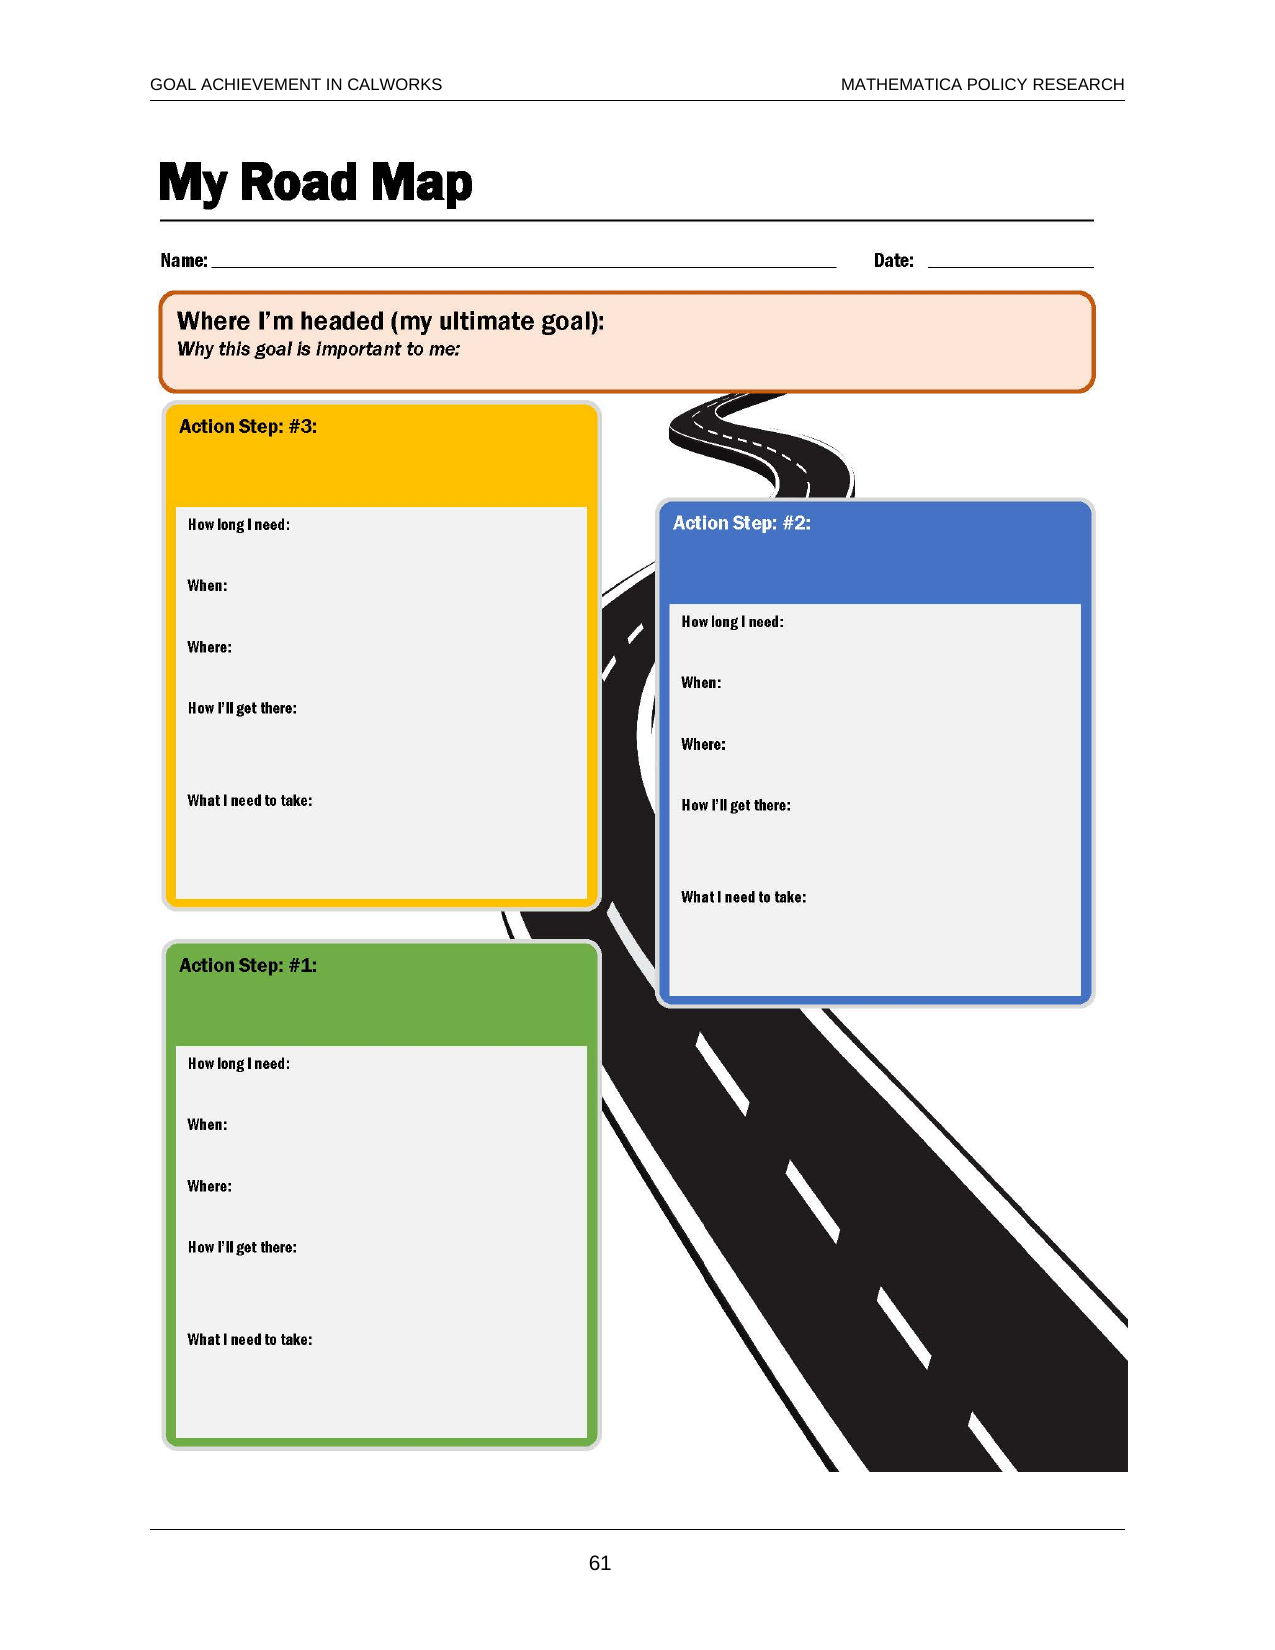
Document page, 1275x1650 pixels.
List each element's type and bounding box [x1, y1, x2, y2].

picture [150, 150, 1128, 1472]
